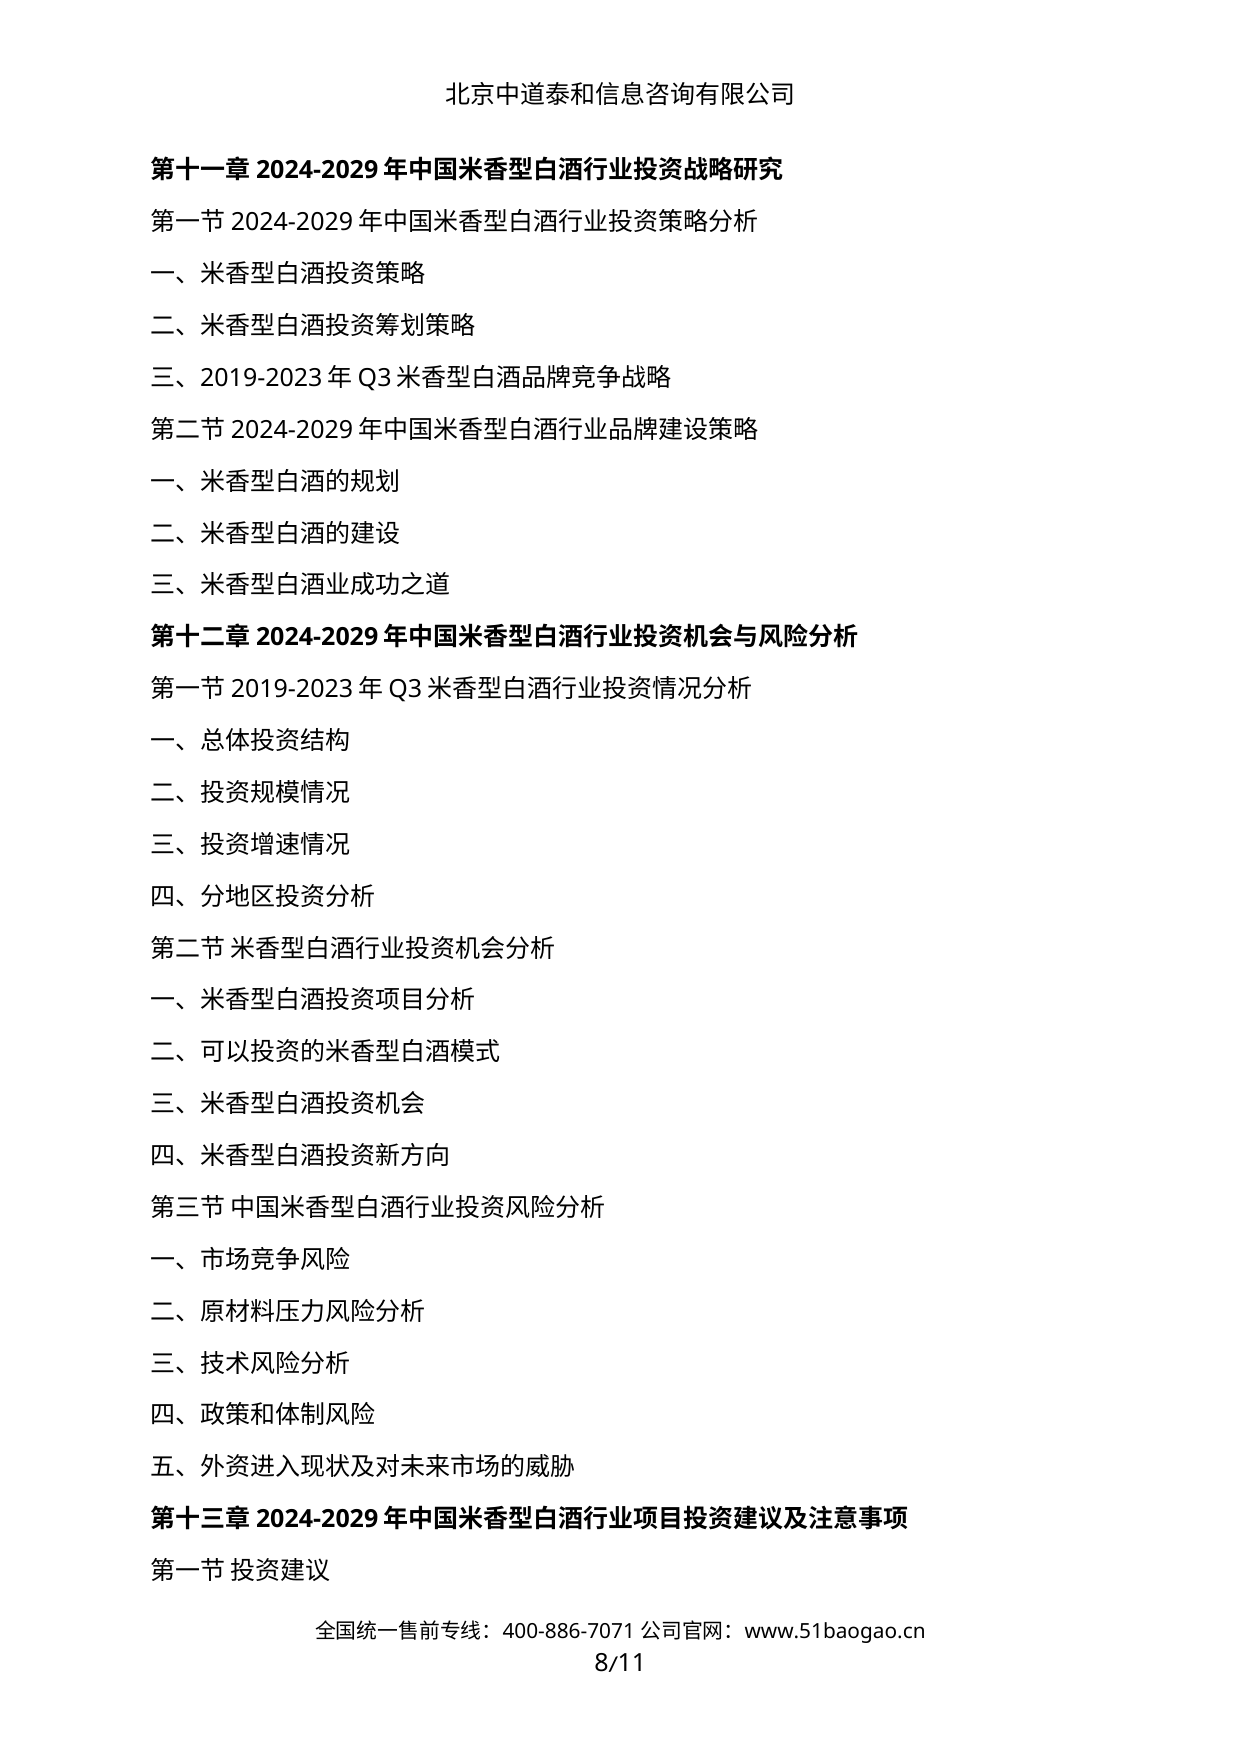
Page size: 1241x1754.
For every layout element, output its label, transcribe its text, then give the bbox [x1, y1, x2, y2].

text 第十三章 2024-2029年中国米香型白酒行业项目投资建议及注意事项 [150, 1499, 1090, 1535]
text 第十二章 2024-2029年中国米香型白酒行业投资机会与风险分析 [150, 617, 1090, 653]
text 三、米香型白酒投资机会 [150, 1084, 1090, 1120]
text 一、市场竞争风险 [150, 1239, 1090, 1276]
text 三、米香型白酒业成功之道 [150, 565, 1090, 601]
text 一、总体投资结构 [150, 721, 1090, 757]
text 一、米香型白酒投资项目分析 [150, 980, 1090, 1016]
text 一、米香型白酒投资策略 [150, 254, 1090, 290]
text 第一节 2024-2029年中国米香型白酒行业投资策略分析 [150, 202, 1090, 238]
text 五、外资进入现状及对未来市场的威胁 [150, 1447, 1090, 1483]
text 二、投资规模情况 [150, 772, 1090, 809]
text 三、技术风险分析 [150, 1343, 1090, 1379]
text 第一节 2019-2023年Q3米香型白酒行业投资情况分析 [150, 669, 1090, 705]
text 二、可以投资的米香型白酒模式 [150, 1032, 1090, 1068]
text 三、投资增速情况 [150, 824, 1090, 861]
text 第一节 投资建议 [150, 1551, 1090, 1587]
text 二、米香型白酒的建设 [150, 513, 1090, 549]
text 第二节 2024-2029年中国米香型白酒行业品牌建设策略 [150, 409, 1090, 446]
text 四、政策和体制风险 [150, 1395, 1090, 1431]
text 第二节 米香型白酒行业投资机会分析 [150, 928, 1090, 964]
text 二、米香型白酒投资筹划策略 [150, 306, 1090, 342]
text 一、米香型白酒的规划 [150, 461, 1090, 497]
text 四、分地区投资分析 [150, 876, 1090, 912]
text 第三节 中国米香型白酒行业投资风险分析 [150, 1187, 1090, 1224]
text 第十一章 2024-2029年中国米香型白酒行业投资战略研究 [150, 150, 1090, 186]
text 三、2019-2023年Q3米香型白酒品牌竞争战略 [150, 357, 1090, 394]
text 四、米香型白酒投资新方向 [150, 1136, 1090, 1172]
text 二、原材料压力风险分析 [150, 1291, 1090, 1327]
